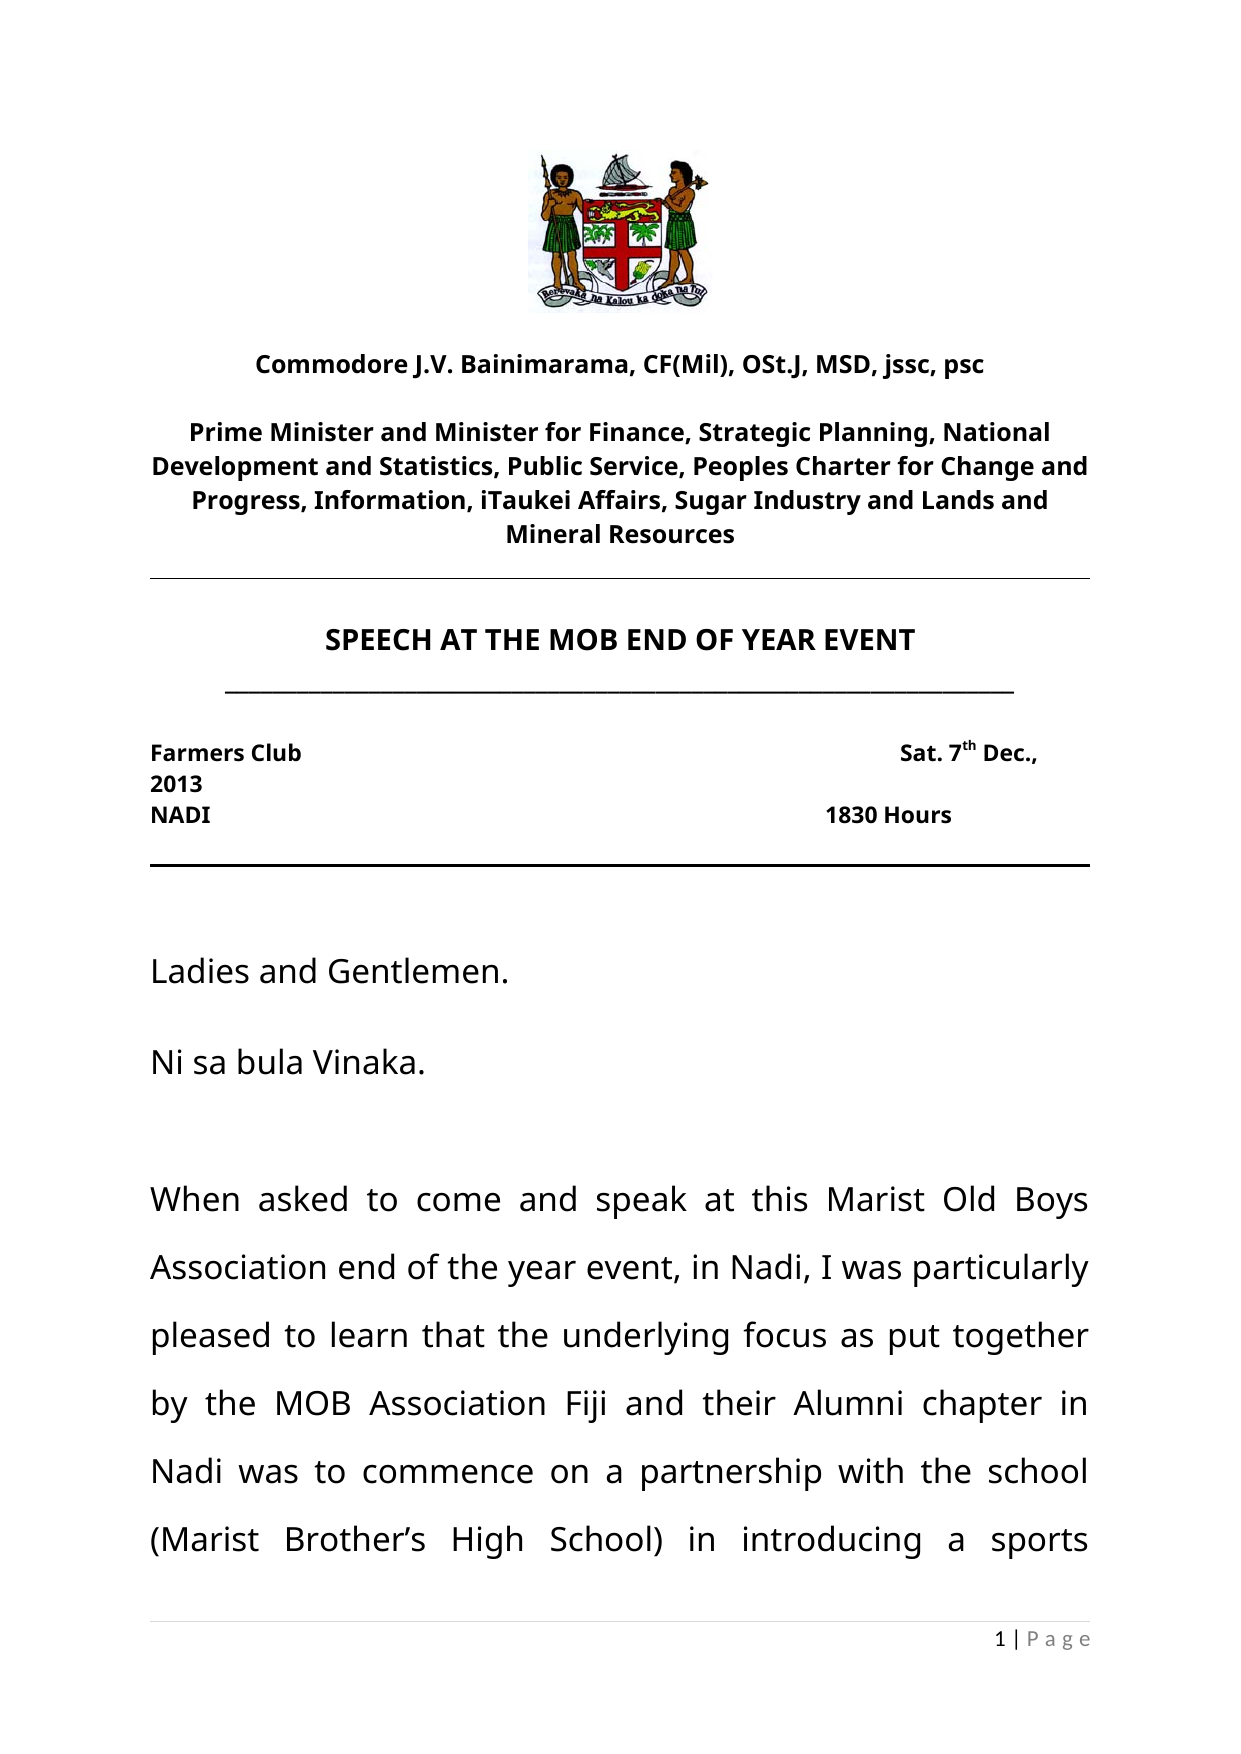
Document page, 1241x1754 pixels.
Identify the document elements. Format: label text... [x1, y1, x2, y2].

text Commodore J.V. Bainimarama, CF(Mil), OSt.J, MSD, jssc, psc [150, 347, 1090, 381]
text Ni sa bula Vinaka. [150, 1039, 1090, 1084]
text NADI 1830 Hours [150, 799, 1090, 830]
text __________________________________________________________________ [150, 659, 1090, 698]
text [150, 1175, 1090, 1561]
text Ladies and Gentlemen. [150, 948, 1090, 994]
text Prime Minister and Minister for Finance, Strategic Planning, National Development and Statistics, Public Service, Peoples Charter for Change and Progress, Information, iTaukei Affairs, Sugar Industry and Lands and Mineral Resources [150, 415, 1090, 551]
text Farmers Club Sat. 7th Dec., 2013 [150, 737, 1090, 799]
picture [527, 150, 713, 313]
text SPEECH AT THE MOB END OF YEAR EVENT [150, 619, 1090, 659]
